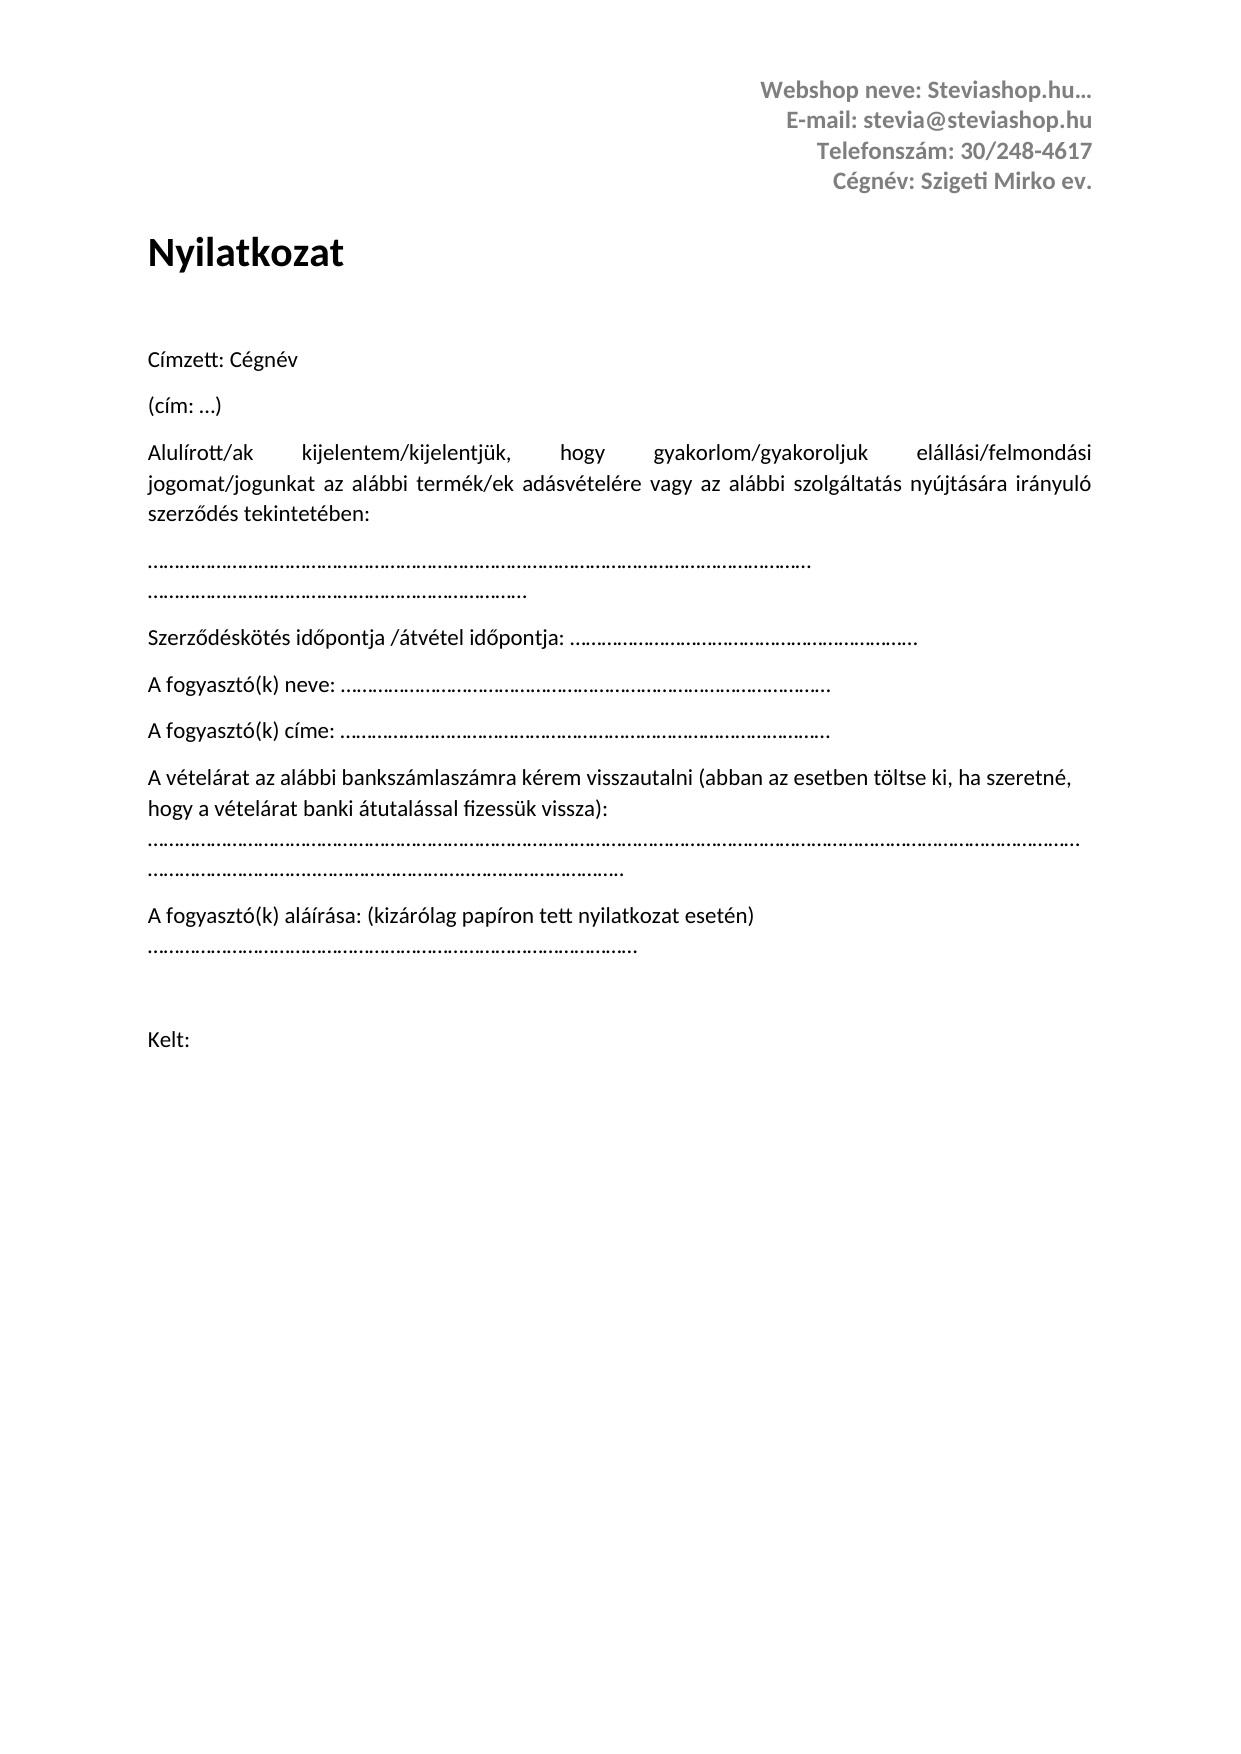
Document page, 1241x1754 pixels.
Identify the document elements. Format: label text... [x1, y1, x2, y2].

text A fogyasztó(k) címe: ………………………………………………………………………………… [148, 717, 1093, 745]
text Szerződéskötés időpontja /átvétel időpontja: ………………………………………………………… [148, 623, 1093, 651]
text (cím: …) [148, 392, 1093, 420]
text ……………………………………………………………………………………………………………… ……………………………………………………………… [148, 546, 1093, 604]
text A fogyasztó(k) neve: ………………………………………………………………………………… [148, 670, 1093, 698]
text Címzett: Cégnév [148, 345, 1093, 373]
text Nyilatkozat [148, 226, 1093, 277]
text Alulírott/ak kijelentem/kijelentjük, hogy gyakorlom/gyakoroljuk elállási/felmondási jogomat/jogunkat az alábbi termék/ek adásvételére vagy az alábbi szolgáltatás nyújtására irányuló szerződés tekintetében: [148, 438, 1093, 527]
text A fogyasztó(k) aláírása: (kizárólag papíron tett nyilatkozat esetén) ………………………………………………………………………………… [148, 901, 1093, 959]
text Kelt: [148, 1025, 1093, 1053]
text A vételárat az alábbi bankszámlaszámra kérem visszautalni (abban az esetben töltse ki, ha szeretné, hogy a vételárat banki átutalással fizessük vissza): ………………………………………………………………………………………………………………………………………………………………………………………..………………………..……………………….. [148, 763, 1093, 882]
